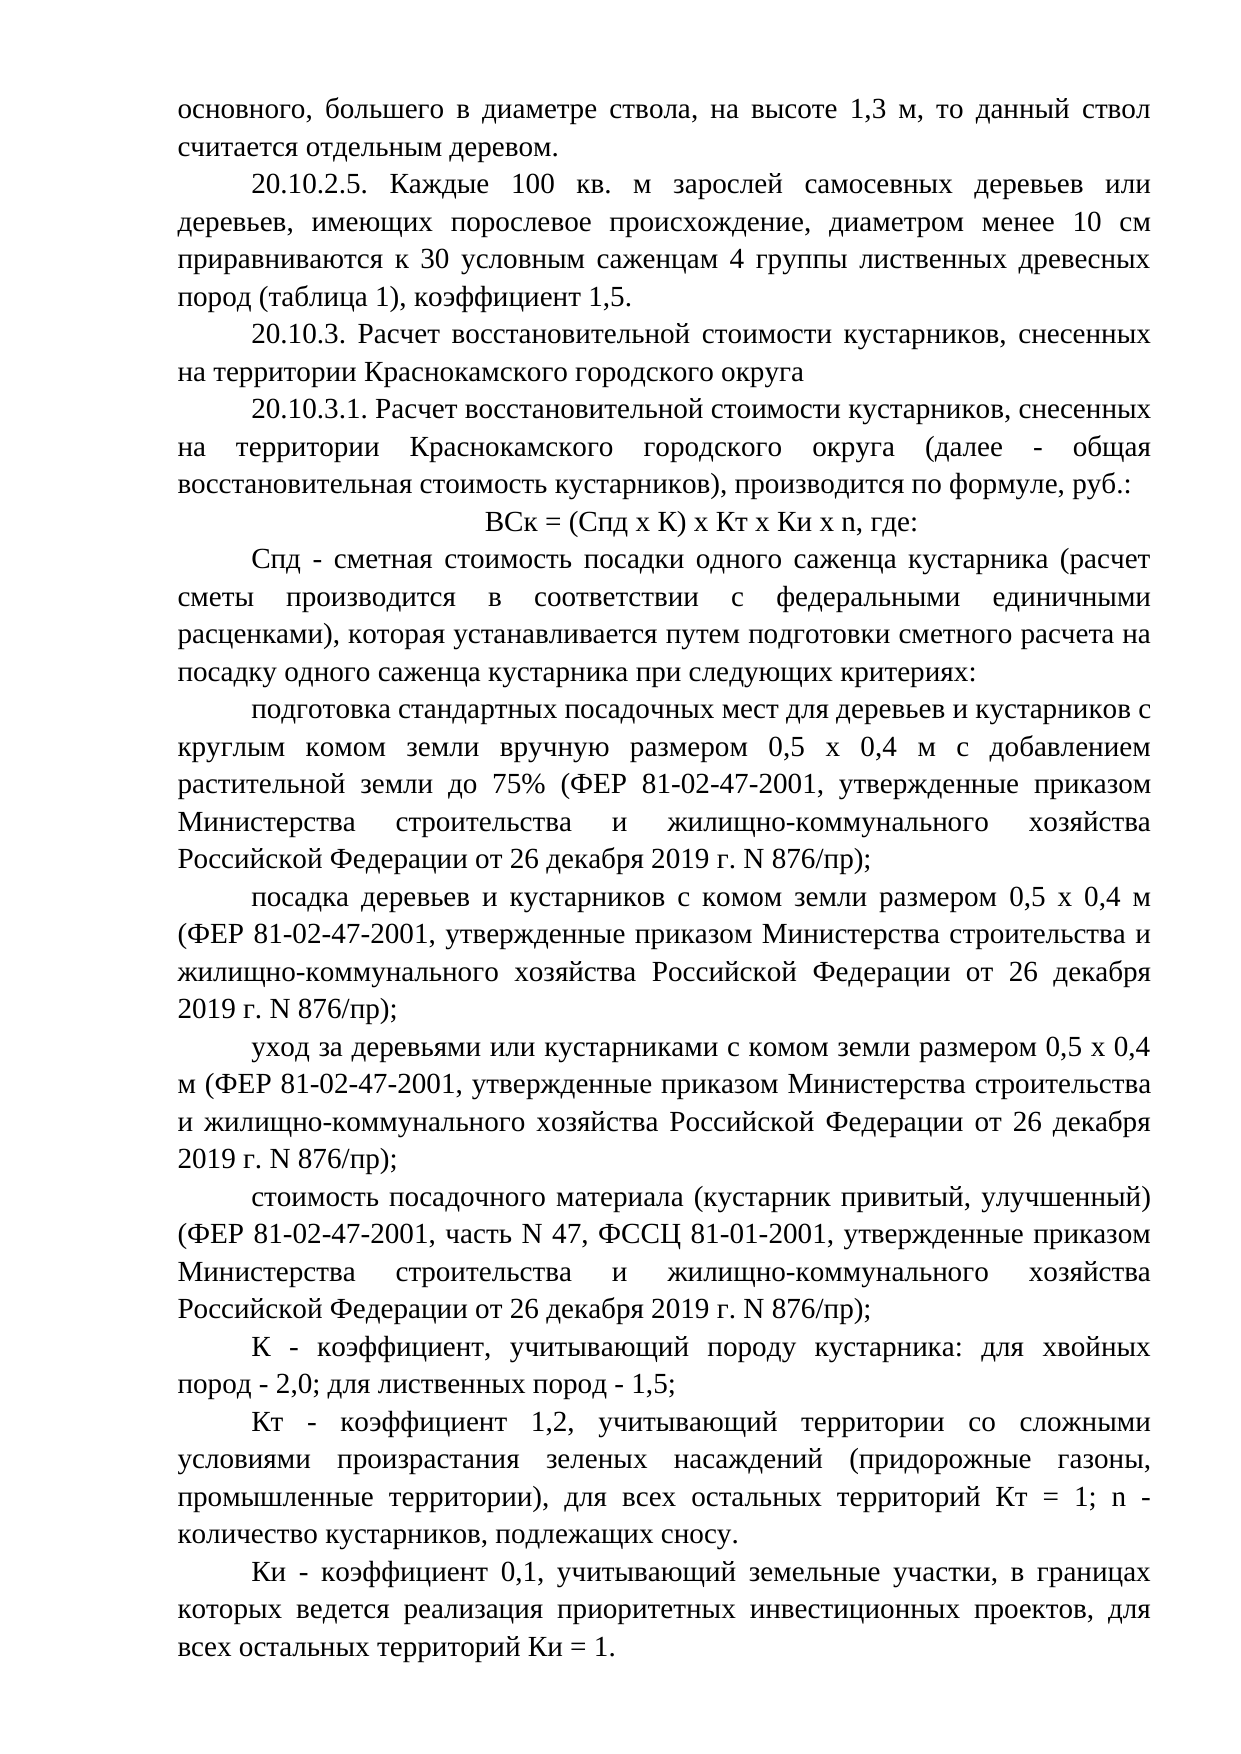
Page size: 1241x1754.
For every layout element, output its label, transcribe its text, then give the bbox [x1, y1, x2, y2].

text 20.10.2.5. Каждые 100 кв. м зарослей самосевных деревьев или деревьев, имеющих порослевое происхождение, диаметром менее 10 см приравниваются к 30 условным саженцам 4 группы лиственных древесных пород (таблица 1), коэффициент 1,5. [177, 164, 1152, 314]
text ВСк = (Спд х К) х Кт х Ки х n, где: [177, 501, 1152, 539]
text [177, 89, 1152, 164]
text 20.10.3. Расчет восстановительной стоимости кустарников, снесенных на территории Краснокамского городского округа [177, 314, 1152, 389]
text уход за деревьями или кустарниками с комом земли размером 0,5 х 0,4 м (ФЕР 81-02-47-2001, утвержденные приказом Министерства строительства и жилищно-коммунального хозяйства Российской Федерации от 26 декабря 2019 г. N 876/пр); [177, 1026, 1152, 1176]
text Спд - сметная стоимость посадки одного саженца кустарника (расчет сметы производится в соответствии с федеральными единичными расценками), которая устанавливается путем подготовки сметного расчета на посадку одного саженца кустарника при следующих критериях: [177, 539, 1152, 689]
text Кт - коэффициент 1,2, учитывающий территории со сложными условиями произрастания зеленых насаждений (придорожные газоны, промышленные территории), для всех остальных территорий Кт = 1; n - количество кустарников, подлежащих сносу. [177, 1401, 1152, 1551]
text 20.10.3.1. Расчет восстановительной стоимости кустарников, снесенных на территории Краснокамского городского округа (далее - общая восстановительная стоимость кустарников), производится по формуле, руб.: [177, 389, 1152, 501]
text посадка деревьев и кустарников с комом земли размером 0,5 х 0,4 м (ФЕР 81-02-47-2001, утвержденные приказом Министерства строительства и жилищно-коммунального хозяйства Российской Федерации от 26 декабря 2019 г. N 876/пр); [177, 876, 1152, 1026]
text подготовка стандартных посадочных мест для деревьев и кустарников с круглым комом земли вручную размером 0,5 х 0,4 м с добавлением растительной земли до 75% (ФЕР 81-02-47-2001, утвержденные приказом Министерства строительства и жилищно-коммунального хозяйства Российской Федерации от 26 декабря 2019 г. N 876/пр); [177, 689, 1152, 876]
text стоимость посадочного материала (кустарник привитый, улучшенный) (ФЕР 81-02-47-2001, часть N 47, ФССЦ 81-01-2001, утвержденные приказом Министерства строительства и жилищно-коммунального хозяйства Российской Федерации от 26 декабря 2019 г. N 876/пр); [177, 1176, 1152, 1326]
text К - коэффициент, учитывающий породу кустарника: для хвойных пород - 2,0; для лиственных пород - 1,5; [177, 1326, 1152, 1401]
text Ки - коэффициент 0,1, учитывающий земельные участки, в границах которых ведется реализация приоритетных инвестиционных проектов, для всех остальных территорий Ки = 1. [177, 1551, 1152, 1664]
